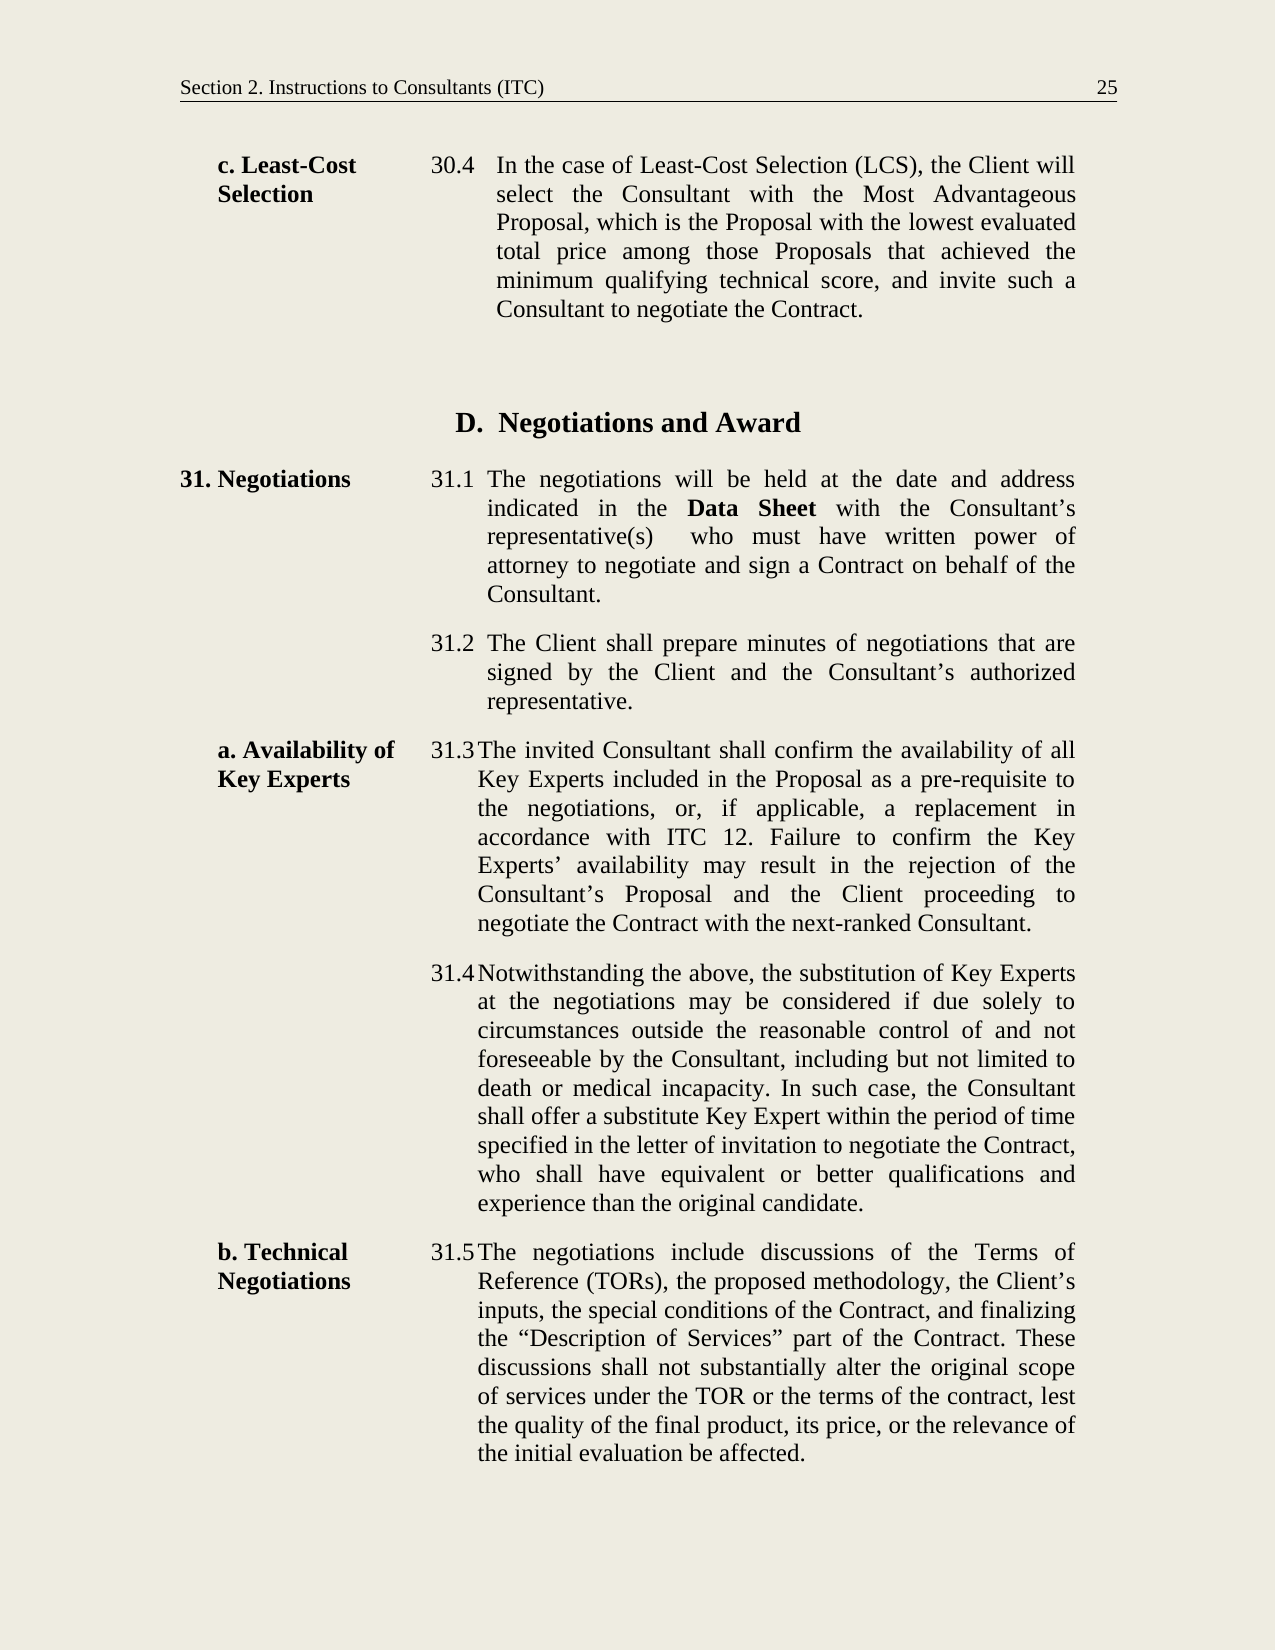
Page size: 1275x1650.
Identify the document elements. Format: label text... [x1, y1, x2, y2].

table_cell The negotiations will be held at the date and address indicated in the Data Sheet with the Consultant’s representative(s) who must have written power of attorney to negotiate and sign a Contract on behalf of the Consultant. The Client shall prepare minutes of negotiations that are signed by the Client and the Consultant’s authorized representative. [419, 464, 1088, 736]
table_cell a. Availability of Key Experts [168, 736, 418, 1237]
table_cell b. Technical Negotiations [168, 1237, 418, 1488]
table_cell D. Negotiations and Award [168, 393, 1088, 464]
table_cell c. Least-Cost Selection [168, 150, 418, 393]
table_cell The invited Consultant shall confirm the availability of all Key Experts included in the Proposal as a pre-requisite to the negotiations, or, if applicable, a replacement in accordance with ITC 12. Failure to confirm the Key Experts’ availability may result in the rejection of the Consultant’s Proposal and the Client proceeding to negotiate the Contract with the next-ranked Consultant. Notwithstanding the above, the substitution of Key Experts at the negotiations may be considered if due solely to circumstances outside the reasonable control of and not foreseeable by the Consultant, including but not limited to death or medical incapacity. In such case, the Consultant shall offer a substitute Key Expert within the period of time specified in the letter of invitation to negotiate the Contract, who shall have equivalent or better qualifications and experience than the original candidate. [419, 736, 1088, 1237]
table_cell The negotiations include discussions of the Terms of Reference (TORs), the proposed methodology, the Client’s inputs, the special conditions of the Contract, and finalizing the “Description of Services” part of the Contract. These discussions shall not substantially alter the original scope of services under the TOR or the terms of the contract, lest the quality of the final product, its price, or the relevance of the initial evaluation be affected. [419, 1237, 1088, 1488]
table_cell Negotiations [168, 464, 418, 736]
table_cell In the case of Least-Cost Selection (LCS), the Client will select the Consultant with the Most Advantageous Proposal, which is the Proposal with the lowest evaluated total price among those Proposals that achieved the minimum qualifying technical score, and invite such a Consultant to negotiate the Contract. [419, 150, 1088, 393]
